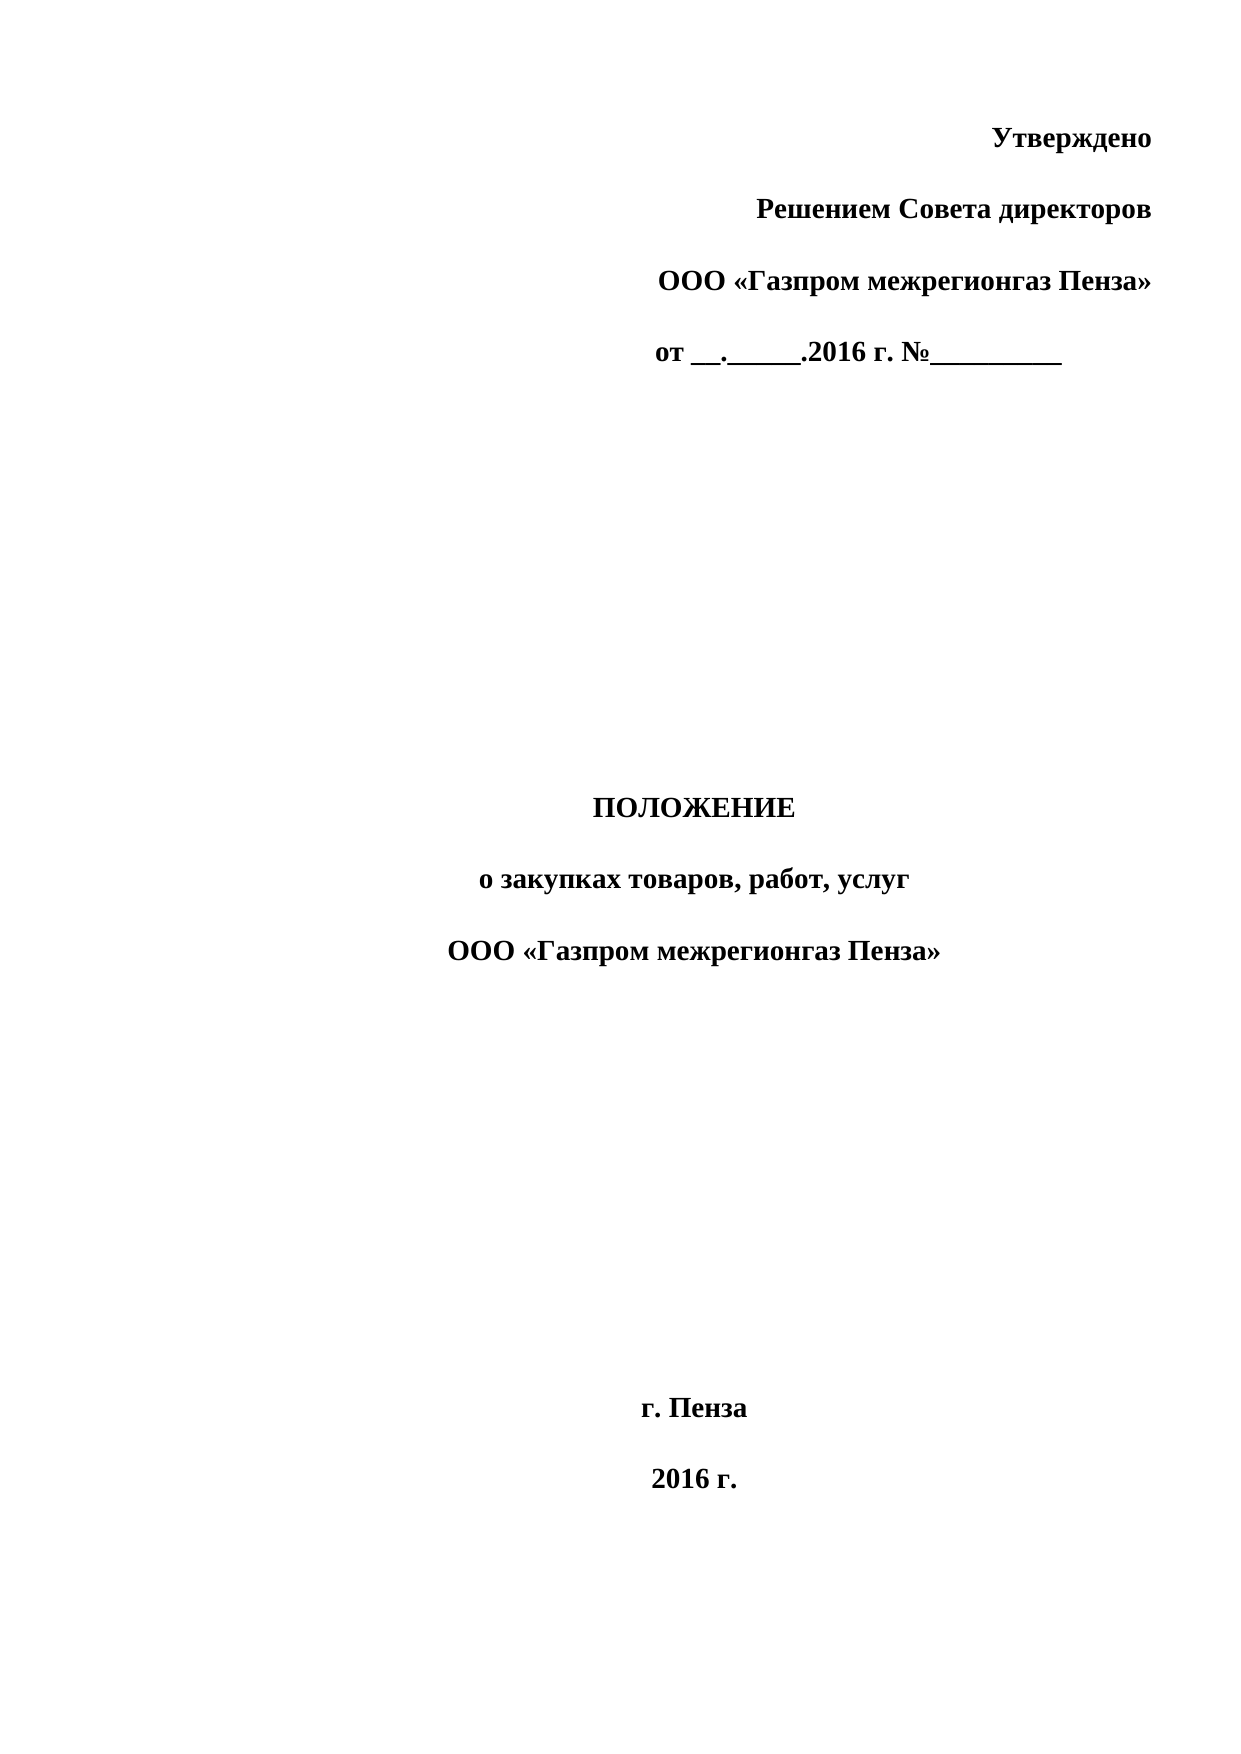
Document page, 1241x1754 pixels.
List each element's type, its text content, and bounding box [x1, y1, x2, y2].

text ПОЛОЖЕНИЕ [236, 791, 1152, 824]
text Решением Совета директоров [236, 192, 1152, 225]
text о закупках товаров, работ, услуг [236, 862, 1152, 895]
text Утверждено [236, 121, 1152, 154]
text от __._____.2016 г. №_________ [236, 334, 1152, 367]
text ООО «Газпром межрегионгаз Пенза» [236, 263, 1152, 296]
text 2016 г. [236, 1461, 1152, 1494]
text ООО «Газпром межрегионгаз Пенза» [236, 933, 1152, 966]
text г. Пенза [236, 1390, 1152, 1423]
